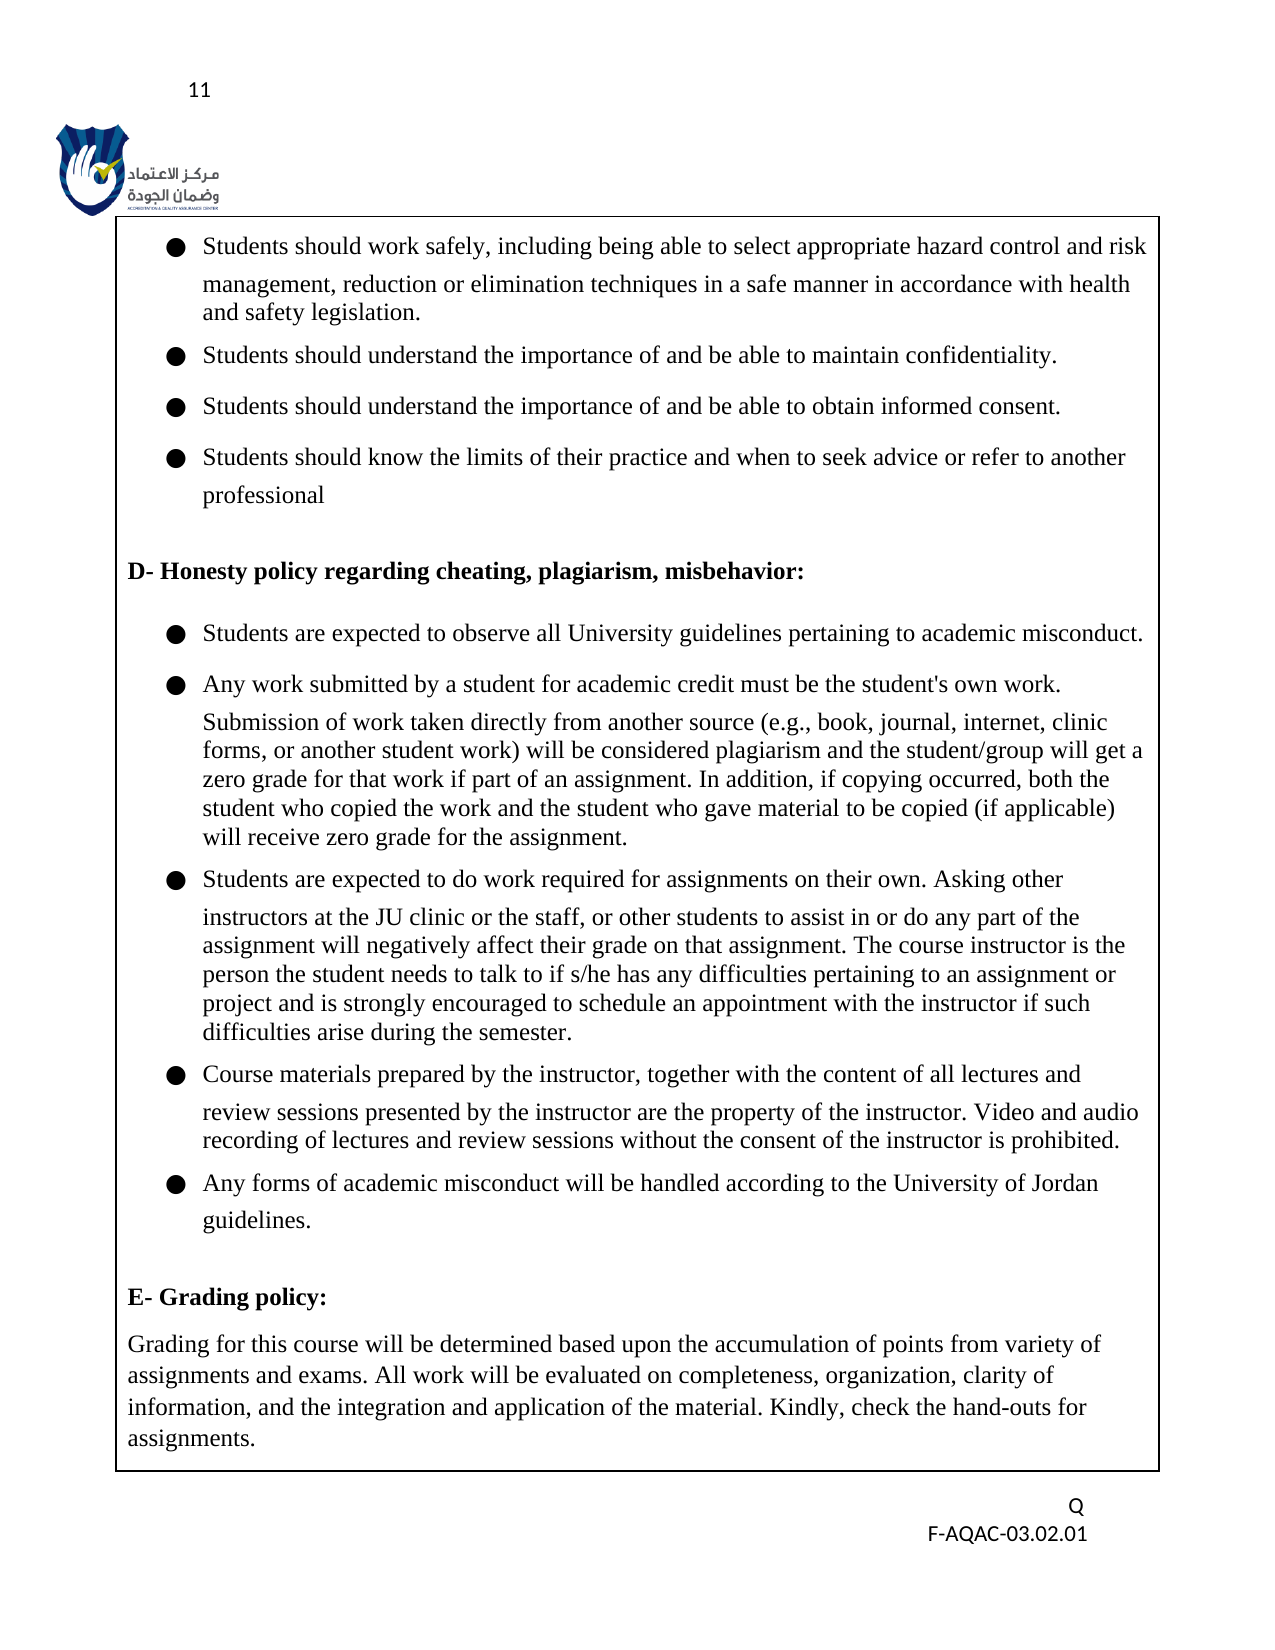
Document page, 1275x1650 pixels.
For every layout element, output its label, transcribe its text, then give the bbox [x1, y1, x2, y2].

picture [56, 124, 219, 216]
